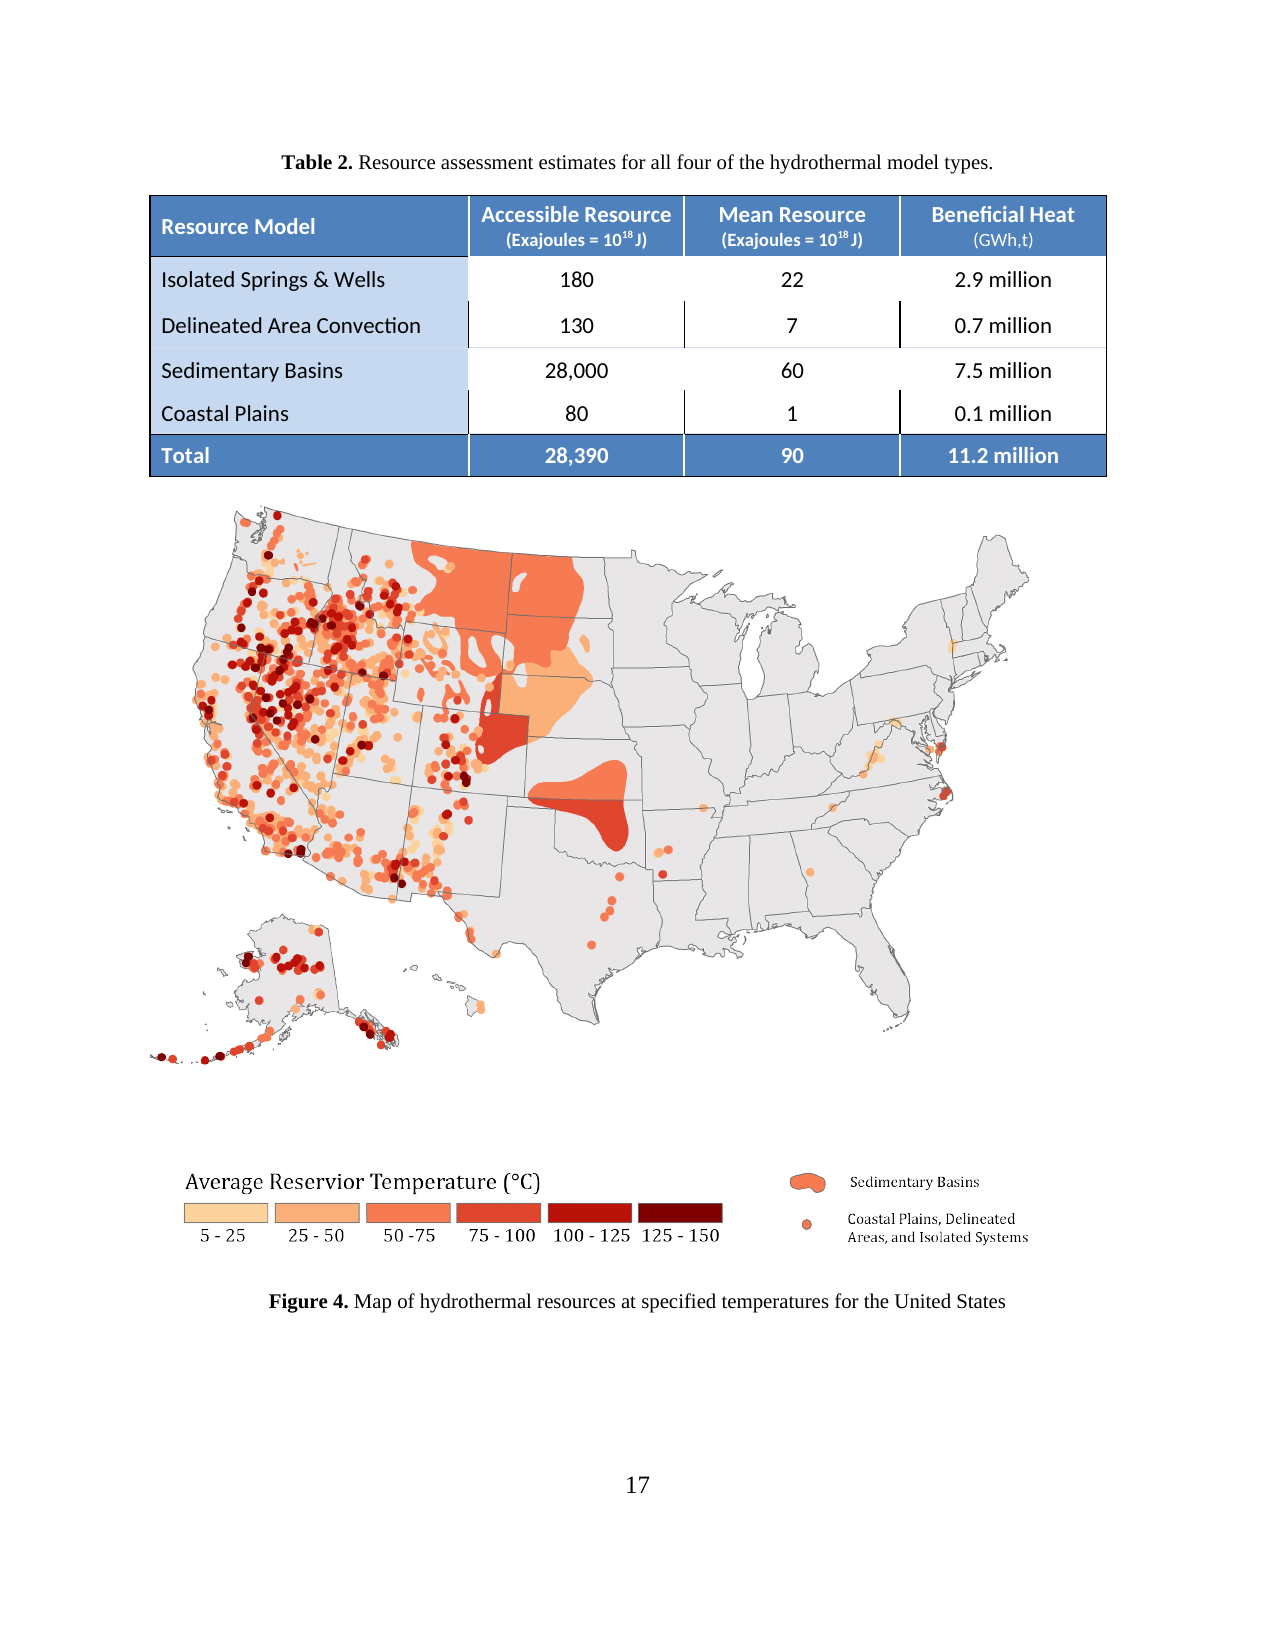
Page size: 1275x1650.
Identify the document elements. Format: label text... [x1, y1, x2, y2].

picture [150, 505, 1030, 1289]
table_cell 0.1 million [901, 393, 1106, 433]
table_header Accessible Resource (Exajoules = 1018 J) [470, 196, 683, 256]
table_header Mean Resource (Exajoules = 1018 J) [685, 196, 899, 256]
table_cell Delineated Area Convection [151, 301, 468, 347]
table_cell Isolated Springs & Wells [151, 257, 468, 301]
table_cell 28,000 [470, 350, 683, 390]
text Table 2. Resource assessment estimates for all four of the hydrothermal model types. [150, 150, 1125, 174]
table_cell 130 [469, 303, 684, 347]
table_cell 2.9 million [901, 258, 1106, 301]
table_cell Coastal Plains [151, 390, 468, 433]
text Figure 4. Map of hydrothermal resources at specified temperatures for the United States [150, 1289, 1125, 1313]
table_cell 180 [470, 258, 683, 301]
table_cell 28,390 [470, 435, 683, 476]
table_cell 90 [685, 435, 899, 476]
table_cell 11.2 million [901, 435, 1106, 476]
table_header Beneficial Heat (GWh,t) [901, 196, 1106, 256]
table_cell Sedimentary Basins [151, 348, 468, 390]
table_cell Total [151, 435, 468, 476]
table_cell 80 [469, 393, 684, 433]
table_cell 7 [685, 303, 899, 347]
table_cell 22 [685, 258, 899, 301]
table_cell 7.5 million [901, 350, 1106, 390]
table_cell 0.7 million [901, 303, 1106, 347]
table_header Resource Model [151, 196, 468, 256]
table_cell 1 [685, 393, 899, 433]
table_cell 60 [685, 350, 899, 390]
